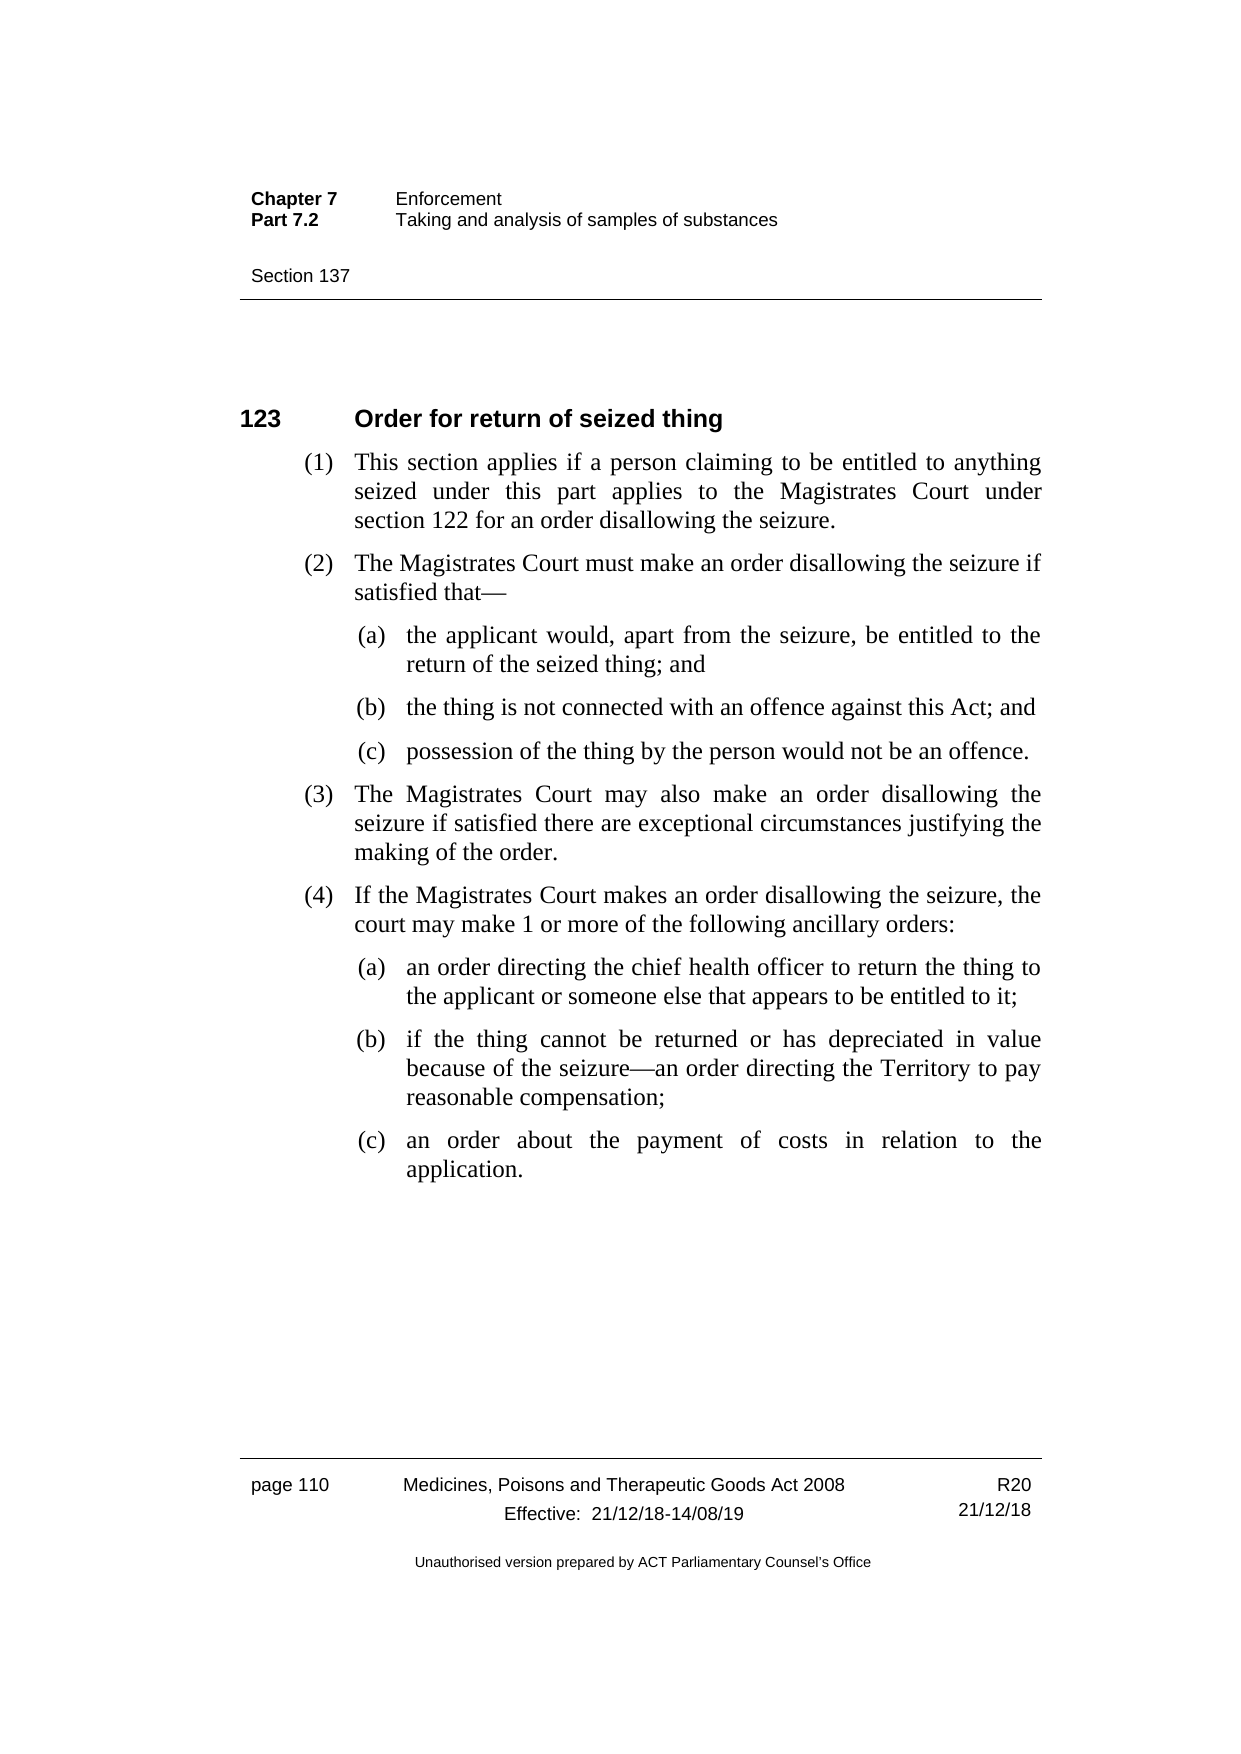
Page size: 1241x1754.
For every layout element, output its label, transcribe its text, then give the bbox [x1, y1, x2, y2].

text (c) possession of the thing by the person would not be an offence. [239, 736, 1042, 764]
text (a) an order directing the chief health officer to return the thing to the applicant or someone else that appears to be entitled to it; [239, 952, 1042, 1009]
text (a) the applicant would, apart from the seizure, be entitled to the return of the seized thing; and [239, 620, 1042, 678]
text 123 Order for return of seized thing [239, 404, 1042, 433]
text (1) This section applies if a person claiming to be entitled to anything seized under this part applies to the under section 122 for an order disallowing the seizure. [239, 447, 1042, 534]
text (b) if the thing cannot be returned or has depreciated in value because of the seizure—an order directing the Territory to pay reasonable compensation; [239, 1024, 1042, 1110]
text (b) the thing is not connected with an offence against this Act; and [239, 692, 1042, 721]
text (3) The may also make an order disallowing the seizure if satisfied there are exceptional circumstances justifying the making of the order. [239, 779, 1042, 865]
text (2) The must make an order disallowing the seizure if satisfied that— [239, 548, 1042, 606]
text (4) If the makes an order disallowing the seizure, the court may make 1 or more of the following ancillary orders: [239, 880, 1042, 937]
text (c) an order about the payment of costs in relation to the application. [239, 1125, 1042, 1182]
